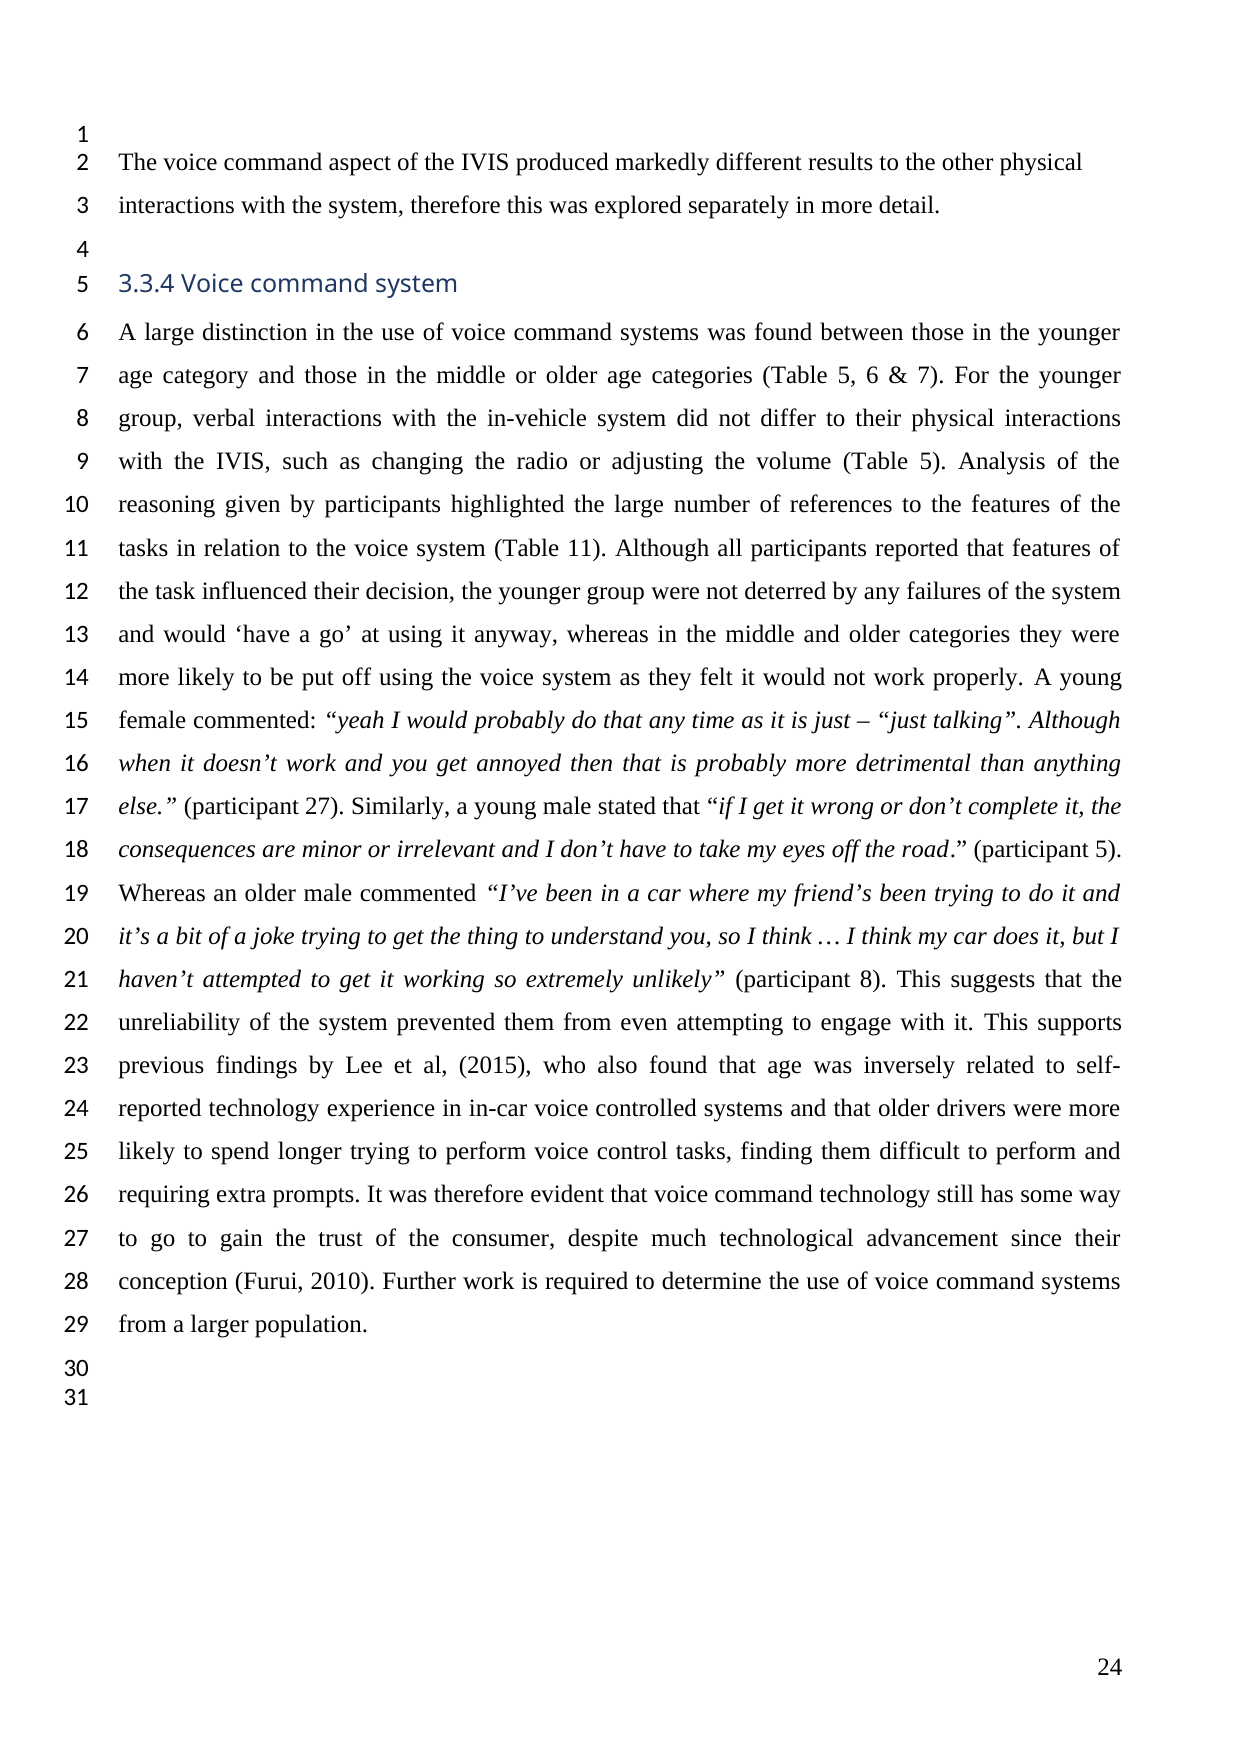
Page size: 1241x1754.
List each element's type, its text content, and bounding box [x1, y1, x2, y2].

text The voice command aspect of the IVIS produced markedly different results to the other physical interactions with the system, therefore this was explored separately in more detail. [118, 147, 1122, 219]
text A large distinction in the use of voice command systems was found between those in the younger age category and those in the middle or older age categories (Table 5, 6 & 7). For the younger group, verbal interactions with the in-vehicle system did not differ to their physical interactions with the IVIS, such as changing the radio or adjusting the volume (Table 5). Analysis of the reasoning given by participants highlighted the large number of references to the features of the tasks in relation to the voice system (Table 11). Although all participants reported that features of the task influenced their decision, the younger group were not deterred by any failures of the system and would ‘have a go’ at using it anyway, whereas in the middle and older categories they were more likely to be put off using the voice system as they felt it would not work properly. A young female commented: “yeah I would probably do that any time as it is just – “just talking”. Although when it doesn’t work and you get annoyed then that is probably more detrimental than anything else.” (participant 27). Similarly, a young male stated that “if I get it wrong or don’t complete it, the consequences are minor or irrelevant and I don’t have to take my eyes off the road.” (participant 5). Whereas an older male commented “I’ve been in a car where my friend’s been trying to do it and it’s a bit of a joke trying to get the thing to understand you, so I think … I think my car does it, but I haven’t attempted to get it working so extremely unlikely” (participant 8). This suggests that the unreliability of the system prevented them from even attempting to engage with it. This supports previous findings by Lee et al, (2015), who also found that age was inversely related to self-reported technology experience in in-car voice controlled systems and that older drivers were more likely to spend longer trying to perform voice control tasks, finding them difficult to perform and requiring extra prompts. It was therefore evident that voice command technology still has some way to go to gain the trust of the consumer, despite much technological advancement since their conception (Furui, 2010). Further work is required to determine the use of voice command systems from a larger population. [118, 317, 1122, 1338]
subtitle 3.3.4 Voice command system [118, 266, 1122, 300]
